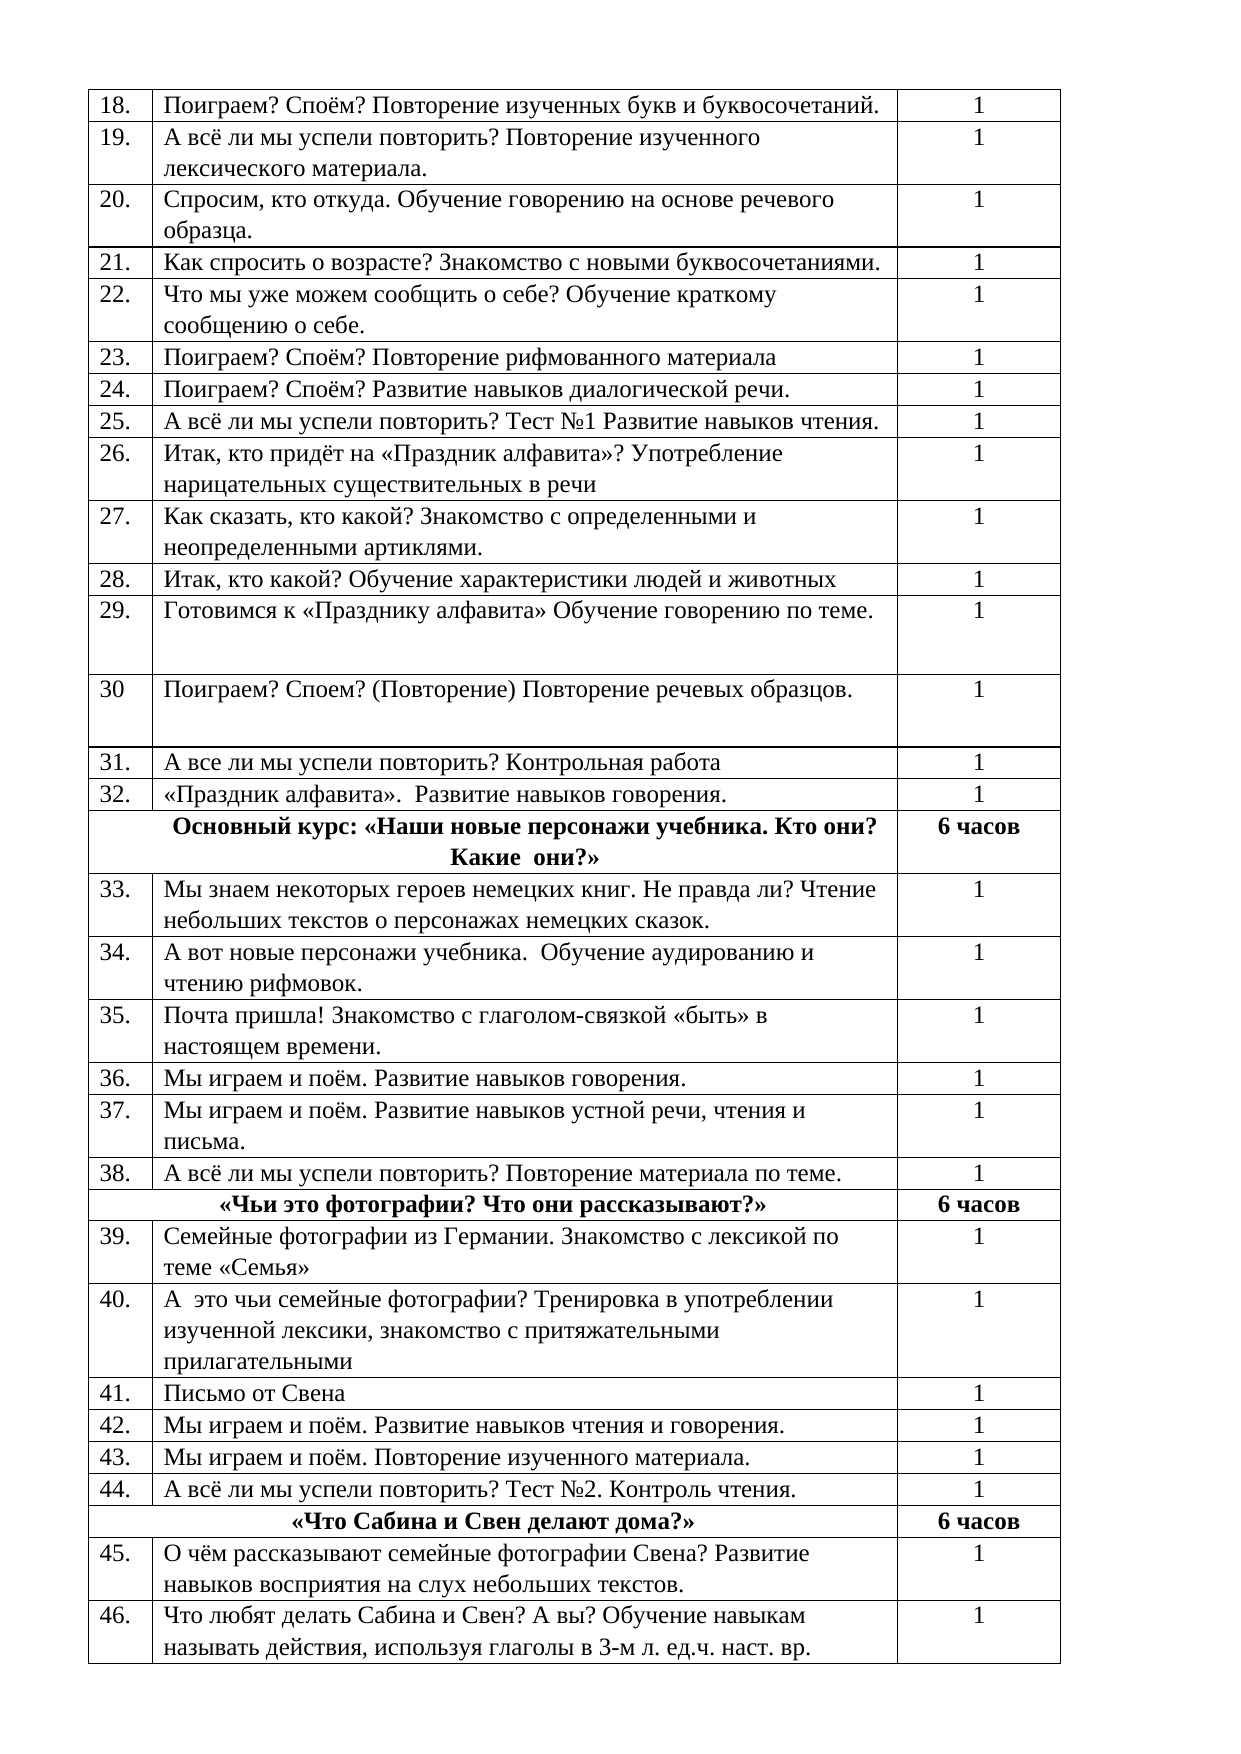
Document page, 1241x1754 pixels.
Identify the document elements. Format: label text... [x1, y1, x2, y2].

table_cell 35. [89, 1000, 152, 1062]
table_cell Что мы уже можем сообщить о себе? Обучение краткому сообщению о себе. [153, 279, 897, 341]
table_cell 1 [898, 1095, 1060, 1157]
table_cell 1 [898, 185, 1060, 246]
table_cell 1 [898, 342, 1060, 373]
table_cell 1 [898, 1000, 1060, 1062]
table_cell 26. [89, 438, 152, 500]
table_cell 6 часов [898, 811, 1060, 873]
table_cell Поиграем? Споём? Развитие навыков диалогической речи. [153, 374, 897, 405]
table_cell 1 [898, 1221, 1060, 1283]
table_cell «Праздник алфавита». Развитие навыков говорения. [153, 779, 897, 810]
table_cell 1 [898, 1410, 1060, 1441]
table_cell Семейные фотографии из Германии. Знакомство с лексикой по теме «Семья» [153, 1221, 897, 1283]
table_cell О чём рассказывают семейные фотографии Свена? Развитие навыков восприятия на слух небольших текстов. [153, 1538, 897, 1599]
table_cell 30 [89, 675, 152, 746]
table_cell Готовимся к «Празднику алфавита» Обучение говорению по теме. [153, 596, 897, 673]
table_cell 1 [898, 1601, 1060, 1662]
table_cell Мы играем и поём. Развитие навыков говорения. [153, 1063, 897, 1094]
table_cell 44. [89, 1474, 152, 1505]
table_cell 1 [898, 675, 1060, 746]
table_cell 28. [89, 564, 152, 594]
table_cell 20. [89, 185, 152, 246]
table_cell 1 [898, 564, 1060, 594]
table_cell 1 [898, 1063, 1060, 1094]
table_cell 1 [898, 1378, 1060, 1409]
table_cell 1 [898, 937, 1060, 999]
table_cell [89, 811, 152, 873]
table_cell «Что Сабина и Свен делают дома?» [89, 1506, 897, 1537]
table_cell А всё ли мы успели повторить? Повторение изученного лексического материала. [153, 122, 897, 183]
table_cell Письмо от Свена [153, 1378, 897, 1409]
table_cell 1 [898, 1538, 1060, 1599]
table_cell 43. [89, 1442, 152, 1473]
table_cell Мы играем и поём. Развитие навыков чтения и говорения. [153, 1410, 897, 1441]
table_cell Спросим, кто откуда. Обучение говорению на основе речевого образца. [153, 185, 897, 246]
table_cell А все ли мы успели повторить? Контрольная работа [153, 748, 897, 778]
table_cell 22. [89, 279, 152, 341]
table_cell Мы играем и поём. Развитие навыков устной речи, чтения и письма. [153, 1095, 897, 1157]
table_cell 23. [89, 342, 152, 373]
table_cell 40. [89, 1284, 152, 1377]
table_cell Итак, кто какой? Обучение характеристики людей и животных [153, 564, 897, 594]
table_cell Основный курс: «Наши новые персонажи учебника. Кто они? Какие они?» [152, 811, 897, 873]
table_cell «Чьи это фотографии? Что они рассказывают?» [89, 1190, 897, 1220]
table_cell Мы знаем некоторых героев немецких книг. Не правда ли? Чтение небольших текстов о персонажах немецких сказок. [153, 874, 897, 936]
table_cell 6 часов [898, 1506, 1060, 1537]
table_cell 1 [898, 1442, 1060, 1473]
table_cell 21. [89, 248, 152, 278]
table_cell 31. [89, 748, 152, 778]
table_cell Как спросить о возрасте? Знакомство с новыми буквосочетаниями. [153, 248, 897, 278]
table_cell 1 [898, 1158, 1060, 1188]
table_cell 1 [898, 748, 1060, 778]
table_cell 39. [89, 1221, 152, 1283]
table_cell 32. [89, 779, 152, 810]
table_cell Поиграем? Споём? Повторение рифмованного материала [153, 342, 897, 373]
table_cell Как сказать, кто какой? Знакомство с определенными и неопределенными артиклями. [153, 501, 897, 563]
table_cell Итак, кто придёт на «Праздник алфавита»? Употребление нарицательных существительных в речи [153, 438, 897, 500]
table_cell 1 [898, 1284, 1060, 1377]
table_cell 37. [89, 1095, 152, 1157]
table_cell А это чьи семейные фотографии? Тренировка в употреблении изученной лексики, знакомство с притяжательными прилагательными [153, 1284, 897, 1377]
table_cell 6 часов [898, 1190, 1060, 1220]
table_cell 33. [89, 874, 152, 936]
table_cell 34. [89, 937, 152, 999]
table_cell 1 [898, 501, 1060, 563]
table_cell Поиграем? Споём? Повторение изученных букв и буквосочетаний. [153, 90, 897, 121]
table_cell А вот новые персонажи учебника. Обучение аудированию и чтению рифмовок. [153, 937, 897, 999]
table_cell 1 [898, 406, 1060, 437]
table_cell 36. [89, 1063, 152, 1094]
table_cell 24. [89, 374, 152, 405]
table_cell Что любят делать Сабина и Свен? А вы? Обучение навыкам называть действия, используя глаголы в 3-м л. ед.ч. наст. вр. [153, 1601, 897, 1662]
table_cell 1 [898, 90, 1060, 121]
table_cell Почта пришла! Знакомство с глаголом-связкой «быть» в настоящем времени. [153, 1000, 897, 1062]
table_cell 1 [898, 438, 1060, 500]
table_cell А всё ли мы успели повторить? Тест №1 Развитие навыков чтения. [153, 406, 897, 437]
table_cell 1 [898, 248, 1060, 278]
table_cell А всё ли мы успели повторить? Тест №2. Контроль чтения. [153, 1474, 897, 1505]
table_cell 18. [89, 90, 152, 121]
table_cell 1 [898, 596, 1060, 673]
table_cell 1 [898, 279, 1060, 341]
table_cell 29. [89, 596, 152, 673]
table_cell 45. [89, 1538, 152, 1599]
table_cell 41. [89, 1378, 152, 1409]
table_cell 1 [898, 874, 1060, 936]
table_cell Мы играем и поём. Повторение изученного материала. [153, 1442, 897, 1473]
table_cell 1 [898, 122, 1060, 183]
table_cell 19. [89, 122, 152, 183]
table_cell 38. [89, 1158, 152, 1188]
table_cell 1 [898, 374, 1060, 405]
table_cell 1 [898, 779, 1060, 810]
table_cell 27. [89, 501, 152, 563]
table_cell 1 [898, 1474, 1060, 1505]
table_cell А всё ли мы успели повторить? Повторение материала по теме. [153, 1158, 897, 1188]
table_cell 46. [89, 1601, 152, 1662]
table_cell Поиграем? Споем? (Повторение) Повторение речевых образцов. [153, 675, 897, 746]
table_cell 25. [89, 406, 152, 437]
table_cell 42. [89, 1410, 152, 1441]
